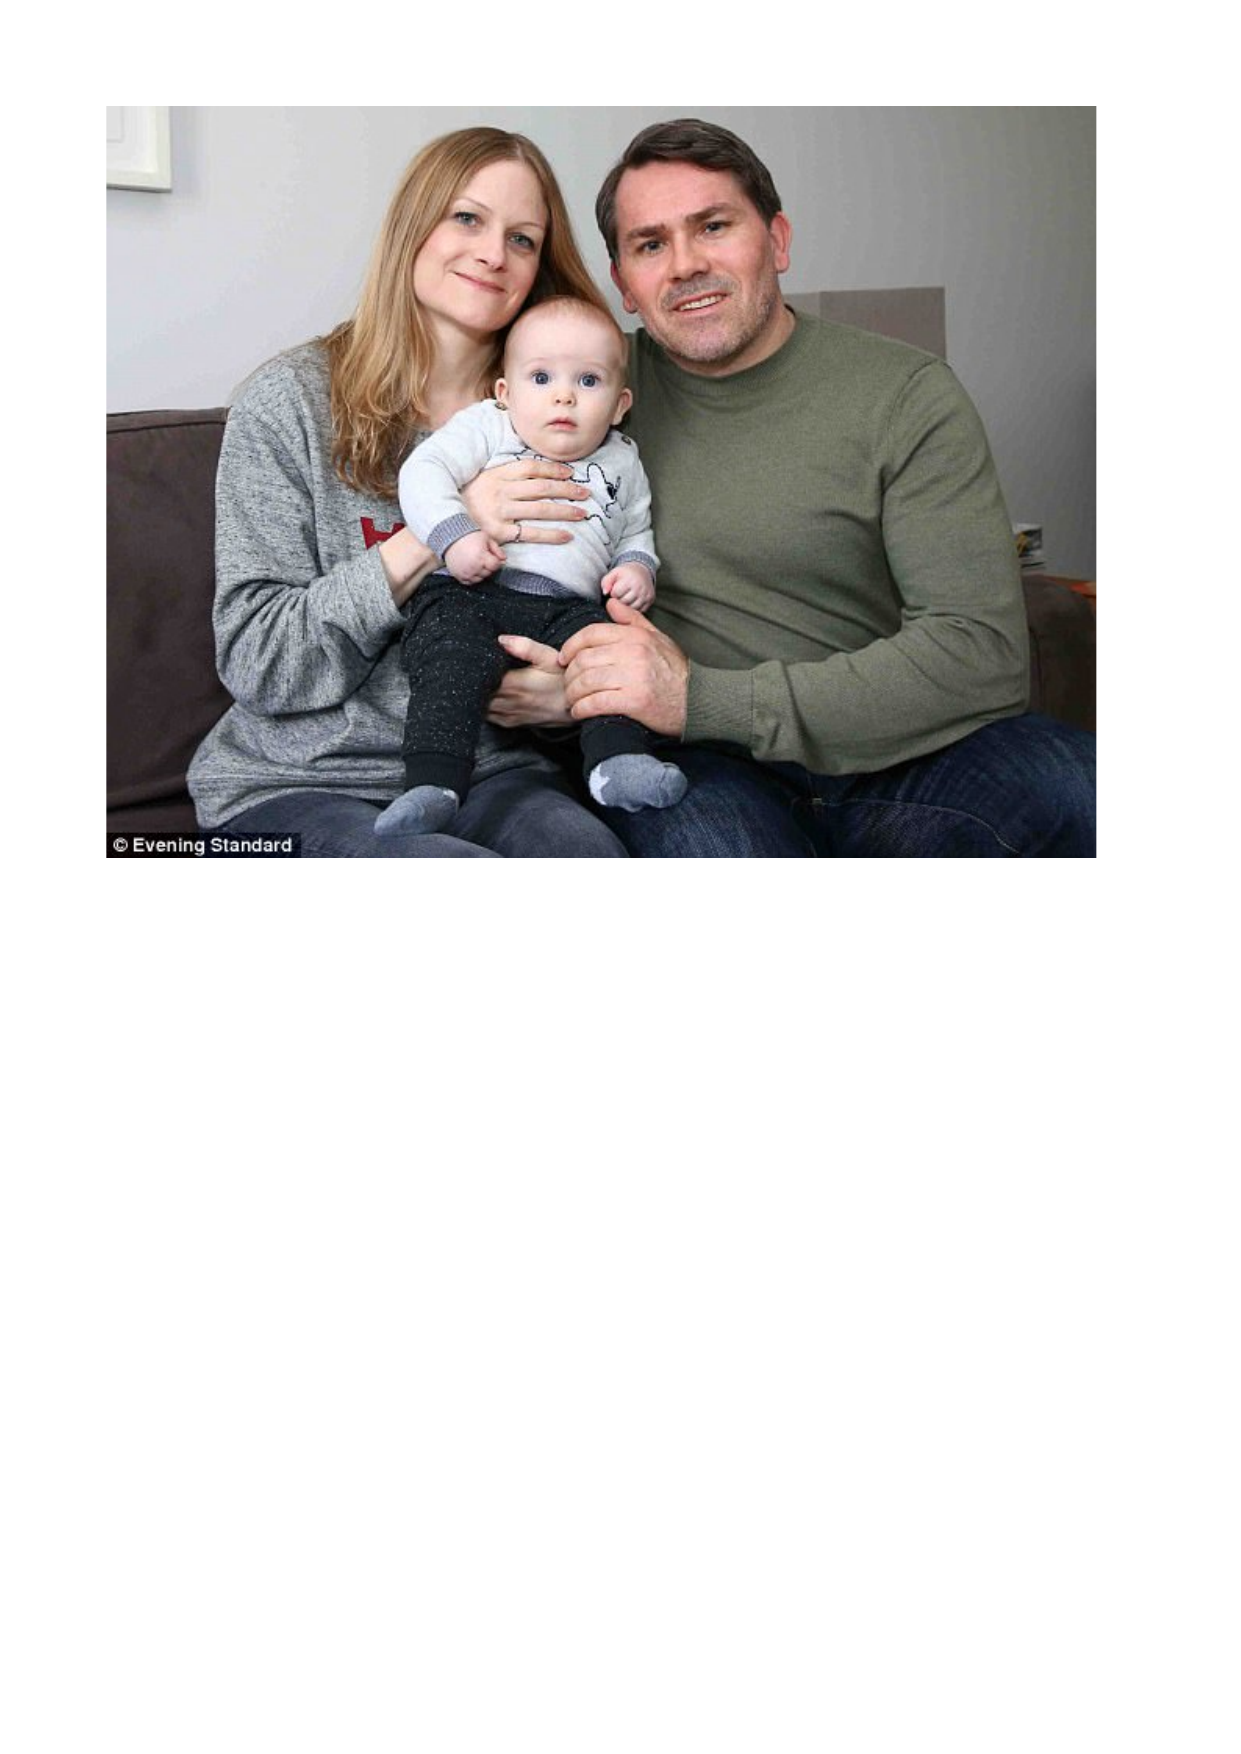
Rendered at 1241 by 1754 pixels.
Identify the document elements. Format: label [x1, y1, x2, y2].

picture [106, 106, 1097, 858]
